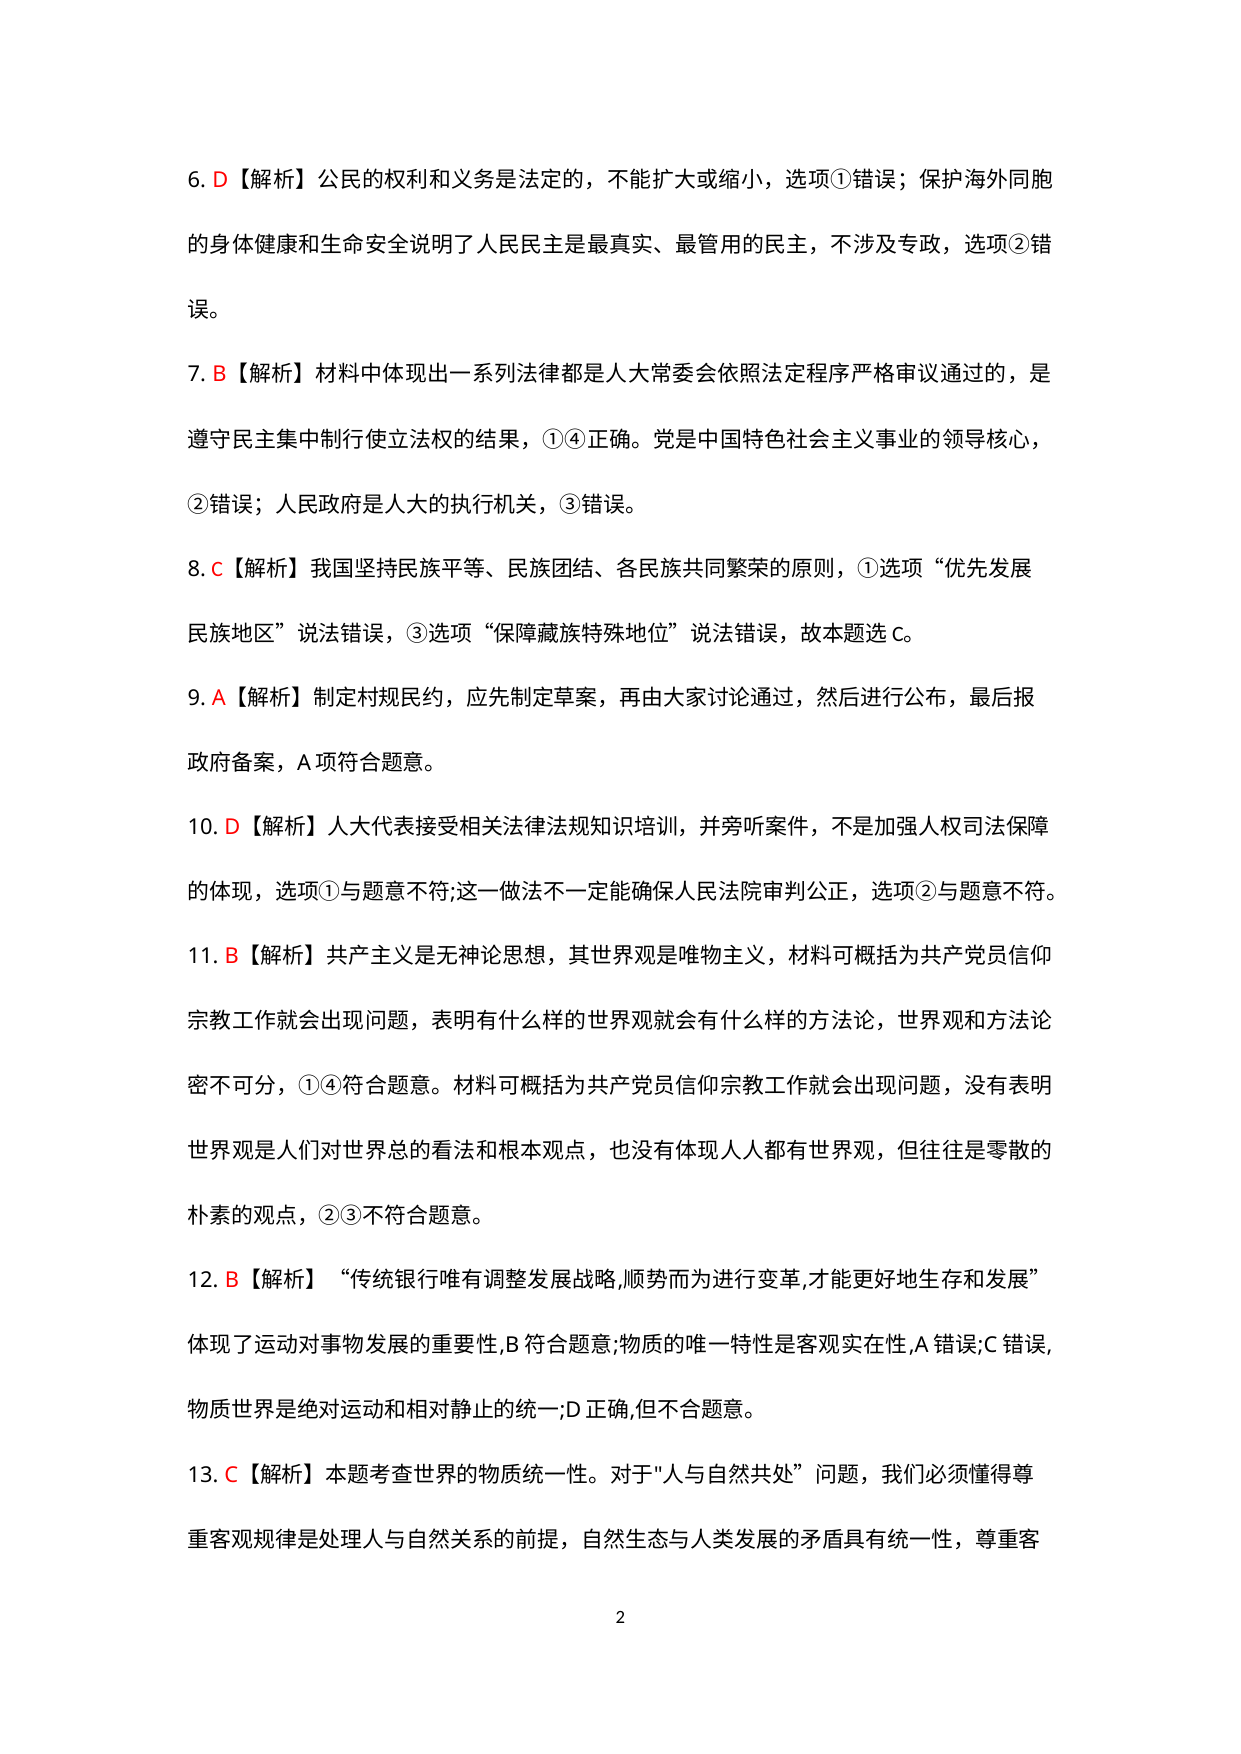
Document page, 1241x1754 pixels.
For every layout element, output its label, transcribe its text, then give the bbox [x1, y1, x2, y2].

text 12. B【解析】“传统银行唯有调整发展战略,顺势而为进行变革,才能更好地生存和发展”体现了运动对事物发展的重要性,B符合题意;物质的唯一特性是客观实在性,A错误;C错误,物质世界是绝对运动和相对静止的统一;D正确,但不合题意。 [187, 1262, 1053, 1425]
text 10. D【解析】人大代表接受相关法律法规知识培训，并旁听案件，不是加强人权司法保障的体现，选项①与题意不符;这一做法不一定能确保人民法院审判公正，选项②与题意不符。 [187, 809, 1053, 906]
text 7. B【解析】材料中体现出一系列法律都是人大常委会依照法定程序严格审议通过的，是遵守民主集中制行使立法权的结果，①④正确。党是中国特色社会主义事业的领导核心，②错误；人民政府是人大的执行机关，③错误。 [187, 356, 1053, 519]
text 8. C【解析】我国坚持民族平等、民族团结、各民族共同繁荣的原则，①选项“优先发展民族地区”说法错误，③选项“保障藏族特殊地位”说法错误，故本题选C。 [187, 550, 1053, 648]
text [187, 1456, 1053, 1554]
text 6. D【解析】公民的权利和义务是法定的，不能扩大或缩小，选项①错误；保护海外同胞的身体健康和生命安全说明了人民民主是最真实、最管用的民主，不涉及专政，选项②错误。 [187, 162, 1053, 324]
text 11. B【解析】共产主义是无神论思想，其世界观是唯物主义，材料可概括为共产党员信仰宗教工作就会出现问题，表明有什么样的世界观就会有什么样的方法论，世界观和方法论密不可分，①④符合题意。材料可概括为共产党员信仰宗教工作就会出现问题，没有表明世界观是人们对世界总的看法和根本观点，也没有体现人人都有世界观，但往往是零散的、朴素的观点，②③不符合题意。 [187, 938, 1053, 1231]
text 9. A【解析】制定村规民约，应先制定草案，再由大家讨论通过，然后进行公布，最后报政府备案，A项符合题意。 [187, 679, 1053, 777]
